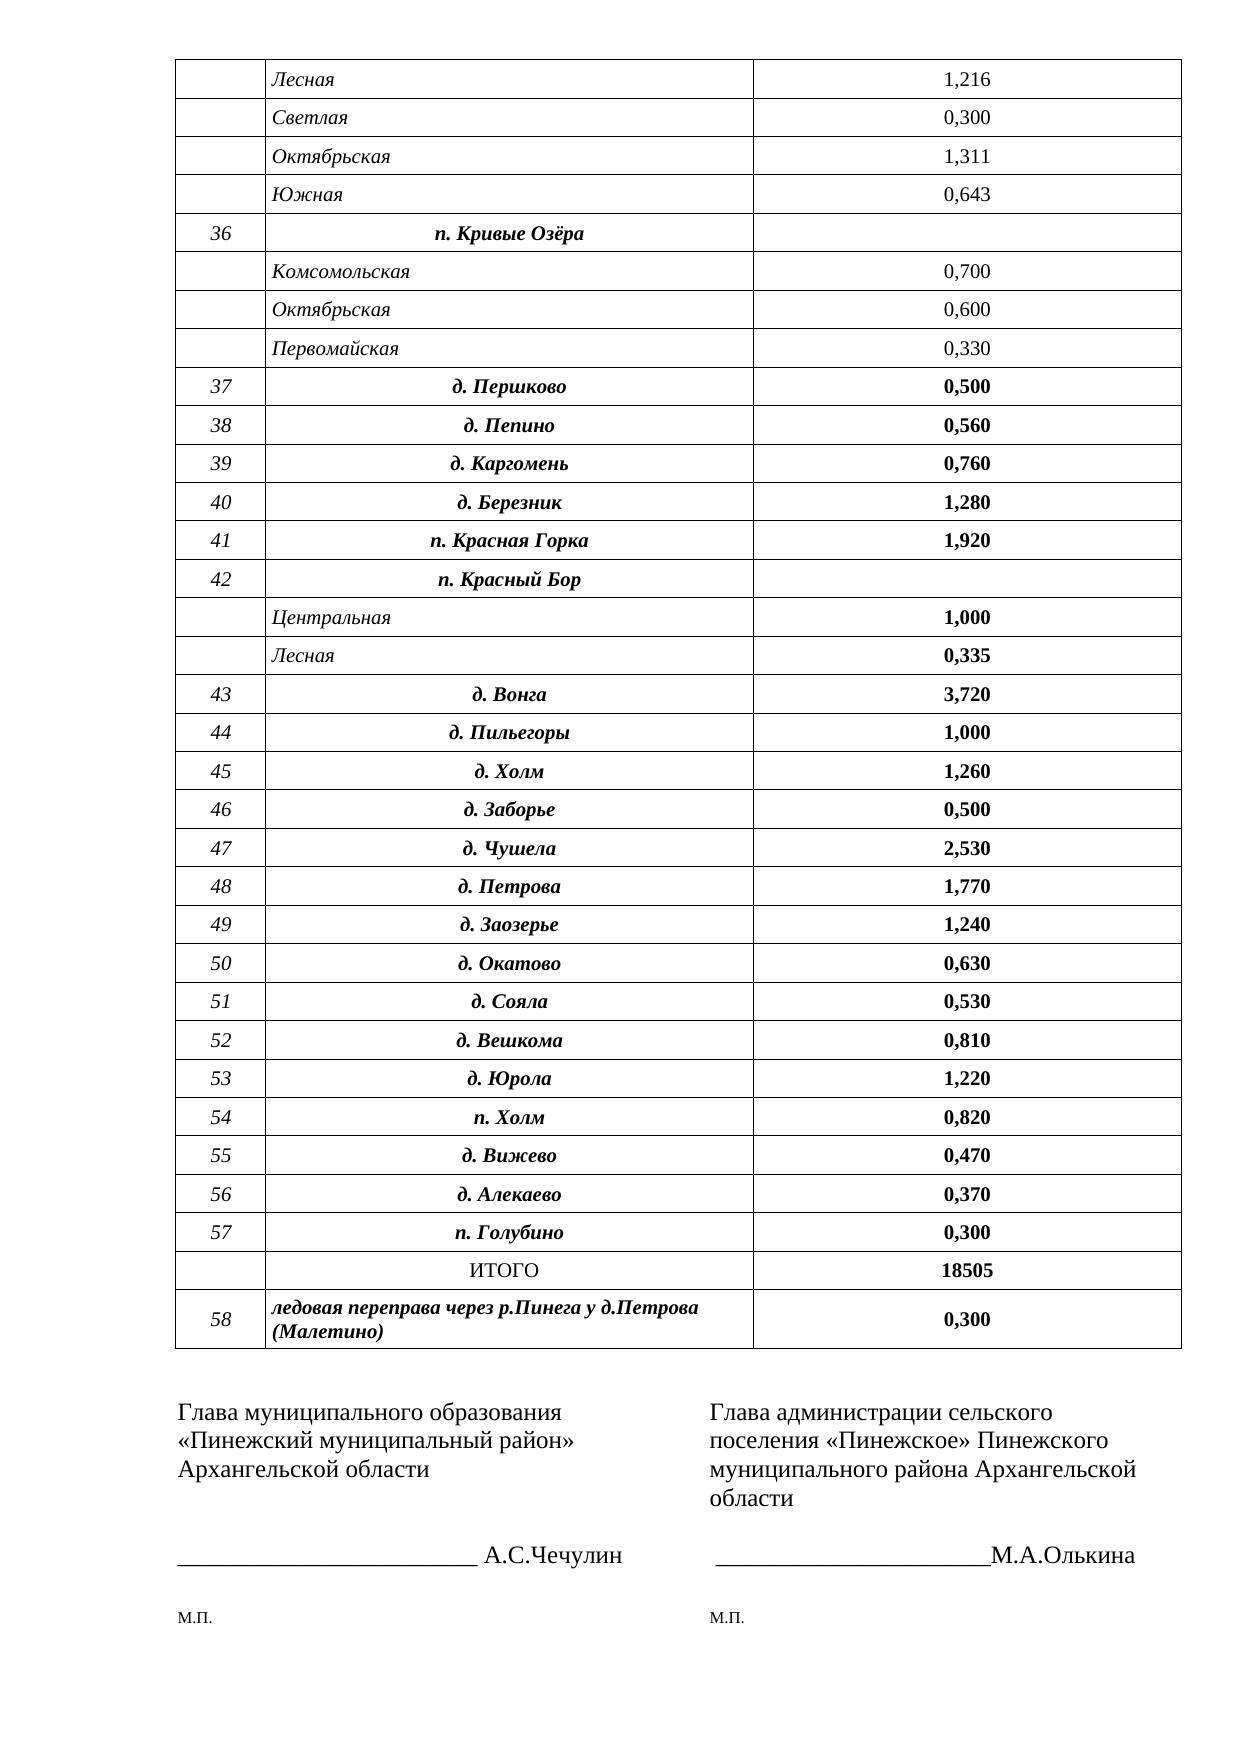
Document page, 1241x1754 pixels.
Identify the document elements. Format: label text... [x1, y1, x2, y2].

table_cell Октябрьская [266, 137, 753, 174]
table_cell 0,810 [754, 1021, 1181, 1058]
table_cell Южная [266, 175, 753, 213]
table_cell 0,370 [754, 1175, 1181, 1212]
table_cell д. Сояла [266, 983, 753, 1020]
table_cell 45 [176, 752, 265, 789]
table_cell д. Пильегоры [266, 714, 753, 751]
table_cell 1,000 [754, 598, 1181, 636]
table_cell 0,820 [754, 1098, 1181, 1135]
table_cell [176, 137, 265, 174]
table_cell [754, 560, 1181, 597]
table_cell [176, 60, 265, 97]
table_cell 1,311 [754, 137, 1181, 174]
table_cell 1,280 [754, 483, 1181, 520]
table_cell 44 [176, 714, 265, 751]
table_cell [176, 329, 265, 367]
table_cell 51 [176, 983, 265, 1020]
table_cell 38 [176, 406, 265, 443]
table_cell [176, 99, 265, 136]
table_cell 1,220 [754, 1060, 1181, 1097]
table_cell 0,760 [754, 445, 1181, 482]
table_cell д. Заборье [266, 790, 753, 828]
table_cell 0,560 [754, 406, 1181, 443]
table_cell д. Петрова [266, 867, 753, 905]
table_cell д. Вешкома [266, 1021, 753, 1058]
table_cell д. Заозерье [266, 906, 753, 943]
table_cell [176, 598, 265, 636]
table_cell п. Красный Бор [266, 560, 753, 597]
table_cell Октябрьская [266, 291, 753, 328]
table_cell [176, 175, 265, 213]
table_cell ИТОГО [266, 1252, 753, 1289]
table_cell 0,500 [754, 790, 1181, 828]
table_cell д. Алекаево [266, 1175, 753, 1212]
table_cell 46 [176, 790, 265, 828]
table_cell п. Холм [266, 1098, 753, 1135]
table_cell д. Вижево [266, 1136, 753, 1174]
table_cell д. Холм [266, 752, 753, 789]
table_cell Лесная [266, 637, 753, 674]
table_cell 43 [176, 675, 265, 712]
table_cell д. Юрола [266, 1060, 753, 1097]
table_cell 0,600 [754, 291, 1181, 328]
table_cell Комсомольская [266, 252, 753, 290]
table_cell 40 [176, 483, 265, 520]
table_cell д. Березник [266, 483, 753, 520]
table_cell [176, 252, 265, 290]
table_cell 0,630 [754, 944, 1181, 982]
table_cell Лесная [266, 60, 753, 97]
table_cell 1,000 [754, 714, 1181, 751]
table_cell [176, 637, 265, 674]
table_cell д. Першково [266, 368, 753, 405]
table_header Глава муниципального образования «Пинежский муниципальный район» Архангельской области [170, 1397, 702, 1512]
table_cell 48 [176, 867, 265, 905]
table_cell 39 [176, 445, 265, 482]
table_cell 54 [176, 1098, 265, 1135]
table_cell Первомайская [266, 329, 753, 367]
table_cell 0,300 [754, 99, 1181, 136]
table_cell д. Каргомень [266, 445, 753, 482]
table_cell 53 [176, 1060, 265, 1097]
table_cell 37 [176, 368, 265, 405]
table_cell 0,700 [754, 252, 1181, 290]
table_cell 1,216 [754, 60, 1181, 97]
table_cell 1,920 [754, 521, 1181, 559]
table_cell Центральная [266, 598, 753, 636]
table_cell 58 [176, 1290, 265, 1348]
table_cell 36 [176, 214, 265, 251]
table_cell 2,530 [754, 829, 1181, 866]
table_cell Светлая [266, 99, 753, 136]
table_cell 52 [176, 1021, 265, 1058]
table_cell 47 [176, 829, 265, 866]
table_cell [754, 214, 1181, 251]
table_cell 1,260 [754, 752, 1181, 789]
table_cell 1,770 [754, 867, 1181, 905]
table_cell 162,787 [754, 1252, 1181, 1289]
table_cell п. Красная Горка [266, 521, 753, 559]
table_cell 57 [176, 1213, 265, 1251]
table_cell ________________________ А.С.Чечулин М.П. [170, 1512, 702, 1627]
table_cell 1,240 [754, 906, 1181, 943]
table_cell ______________________М.А.Олькина М.П. [702, 1512, 1171, 1627]
table_cell 0,300 [754, 1213, 1181, 1251]
table_cell 0,643 [754, 175, 1181, 213]
table_cell 50 [176, 944, 265, 982]
table_cell 0,470 [754, 1136, 1181, 1174]
table_cell 49 [176, 906, 265, 943]
table_cell [176, 291, 265, 328]
table_cell 56 [176, 1175, 265, 1212]
table_cell 3,720 [754, 675, 1181, 712]
table_cell 41 [176, 521, 265, 559]
table_cell ледовая переправа через р.Пинега у д.Петрова (Малетино) [266, 1290, 753, 1348]
table_cell д. Вонга [266, 675, 753, 712]
table_cell 42 [176, 560, 265, 597]
table_cell 0,335 [754, 637, 1181, 674]
table_cell 0,330 [754, 329, 1181, 367]
table_cell д. Пепино [266, 406, 753, 443]
table_cell 0,530 [754, 983, 1181, 1020]
table_cell 55 [176, 1136, 265, 1174]
table_cell 0,500 [754, 368, 1181, 405]
table_cell д. Окатово [266, 944, 753, 982]
table_cell п. Кривые Озёра [266, 214, 753, 251]
table_cell 0,300 [754, 1290, 1181, 1348]
table_cell [176, 1252, 265, 1289]
table_header Глава администрации сельского поселения «Пинежское» Пинежского муниципального района Архангельской области [702, 1397, 1171, 1512]
table_cell д. Чушела [266, 829, 753, 866]
table_cell п. Голубино [266, 1213, 753, 1251]
